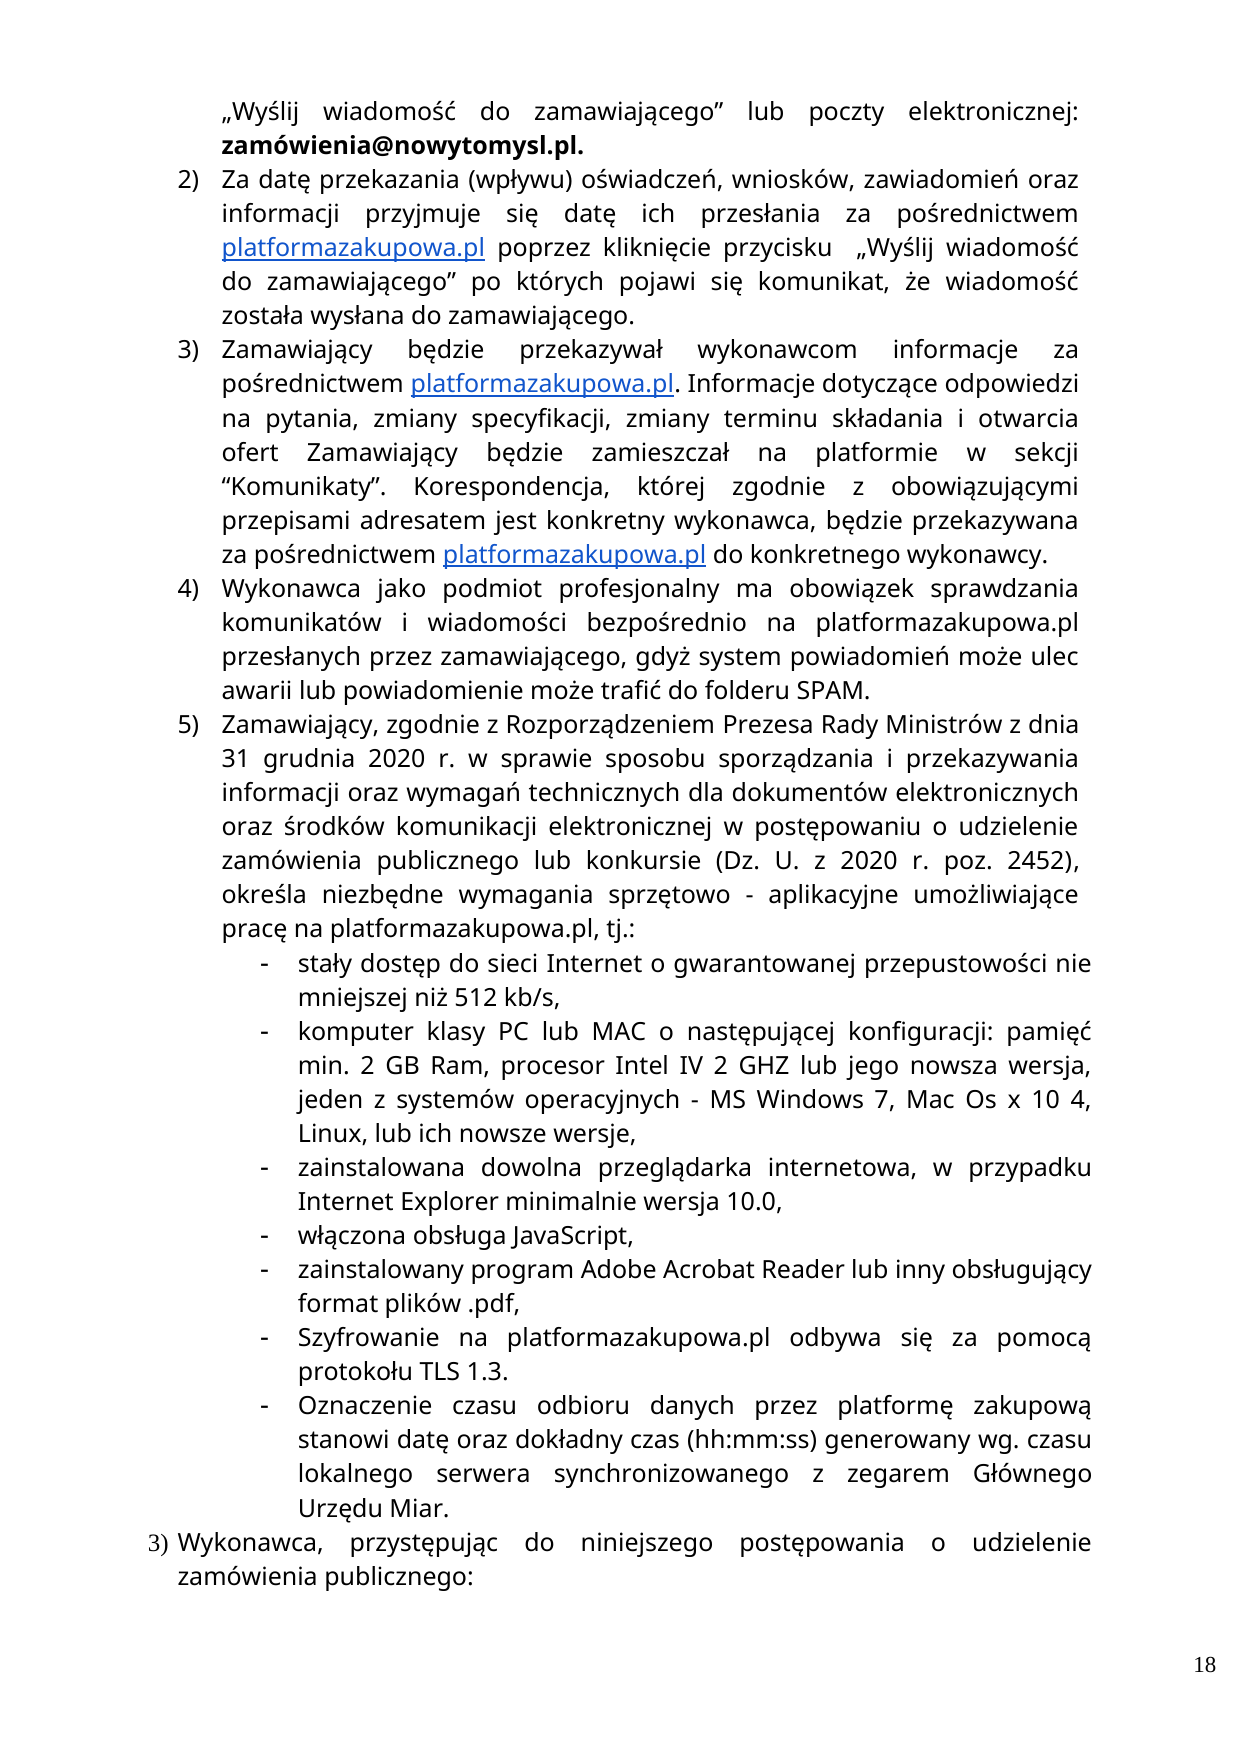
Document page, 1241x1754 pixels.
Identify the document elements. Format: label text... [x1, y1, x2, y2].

list Szyfrowanie na platformazakupowa.pl odbywa się za pomocą protokołu TLS 1.3. [260, 1320, 1093, 1388]
list zainstalowana dowolna przeglądarka internetowa, w przypadku Internet Explorer minimalnie wersja 10.0, [260, 1149, 1093, 1218]
list Zamawiający będzie przekazywał wykonawcom informacje za pośrednictwem platformazakupowa.pl. Informacje dotyczące odpowiedzi na pytania, zmiany specyfikacji, zmiany terminu składania i otwarcia ofert Zamawiający będzie zamieszczał na platformie w sekcji “Komunikaty”. Korespondencja, której zgodnie z obowiązującymi przepisami adresatem jest konkretny wykonawca, będzie przekazywana za pośrednictwem platformazakupowa.pl do konkretnego wykonawcy. [177, 332, 1079, 571]
list Oznaczenie czasu odbioru danych przez platformę zakupową stanowi datę oraz dokładny czas (hh:mm:ss) generowany wg. czasu lokalnego serwera synchronizowanego z zegarem Głównego Urzędu Miar. [260, 1388, 1093, 1524]
list Wykonawca, przystępując do niniejszego postępowania o udzielenie zamówienia publicznego: [148, 1524, 1093, 1592]
list komputer klasy PC lub MAC o następującej konfiguracji: pamięć min. 2 GB Ram, procesor Intel IV 2 GHZ lub jego nowsza wersja, jeden z systemów operacyjnych - MS Windows 7, Mac Os x 10 4, Linux, lub ich nowsze wersje, [260, 1013, 1093, 1149]
list Zamawiający, zgodnie z Rozporządzeniem Prezesa Rady Ministrów z dnia 31 grudnia 2020 r. w sprawie sposobu sporządzania i przekazywania informacji oraz wymagań technicznych dla dokumentów elektronicznych oraz środków komunikacji elektronicznej w postępowaniu o udzielenie zamówienia publicznego lub konkursie (Dz. U. z 2020 r. poz. 2452), określa niezbędne wymagania sprzętowo - aplikacyjne umożliwiające pracę na platformazakupowa.pl, tj.: [177, 707, 1079, 945]
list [177, 94, 1079, 162]
list Za datę przekazania (wpływu) oświadczeń, wniosków, zawiadomień oraz informacji przyjmuje się datę ich przesłania za pośrednictwem platformazakupowa.pl poprzez kliknięcie przycisku „Wyślij wiadomość do zamawiającego” po których pojawi się komunikat, że wiadomość została wysłana do zamawiającego. [177, 162, 1079, 332]
list Wykonawca jako podmiot profesjonalny ma obowiązek sprawdzania komunikatów i wiadomości bezpośrednio na platformazakupowa.pl przesłanych przez zamawiającego, gdyż system powiadomień może ulec awarii lub powiadomienie może trafić do folderu SPAM. [177, 571, 1079, 707]
list włączona obsługa JavaScript, [260, 1218, 1093, 1252]
list stały dostęp do sieci Internet o gwarantowanej przepustowości nie mniejszej niż 512 kb/s, [260, 945, 1093, 1013]
list zainstalowany program Adobe Acrobat Reader lub inny obsługujący format plików .pdf, [260, 1252, 1093, 1320]
